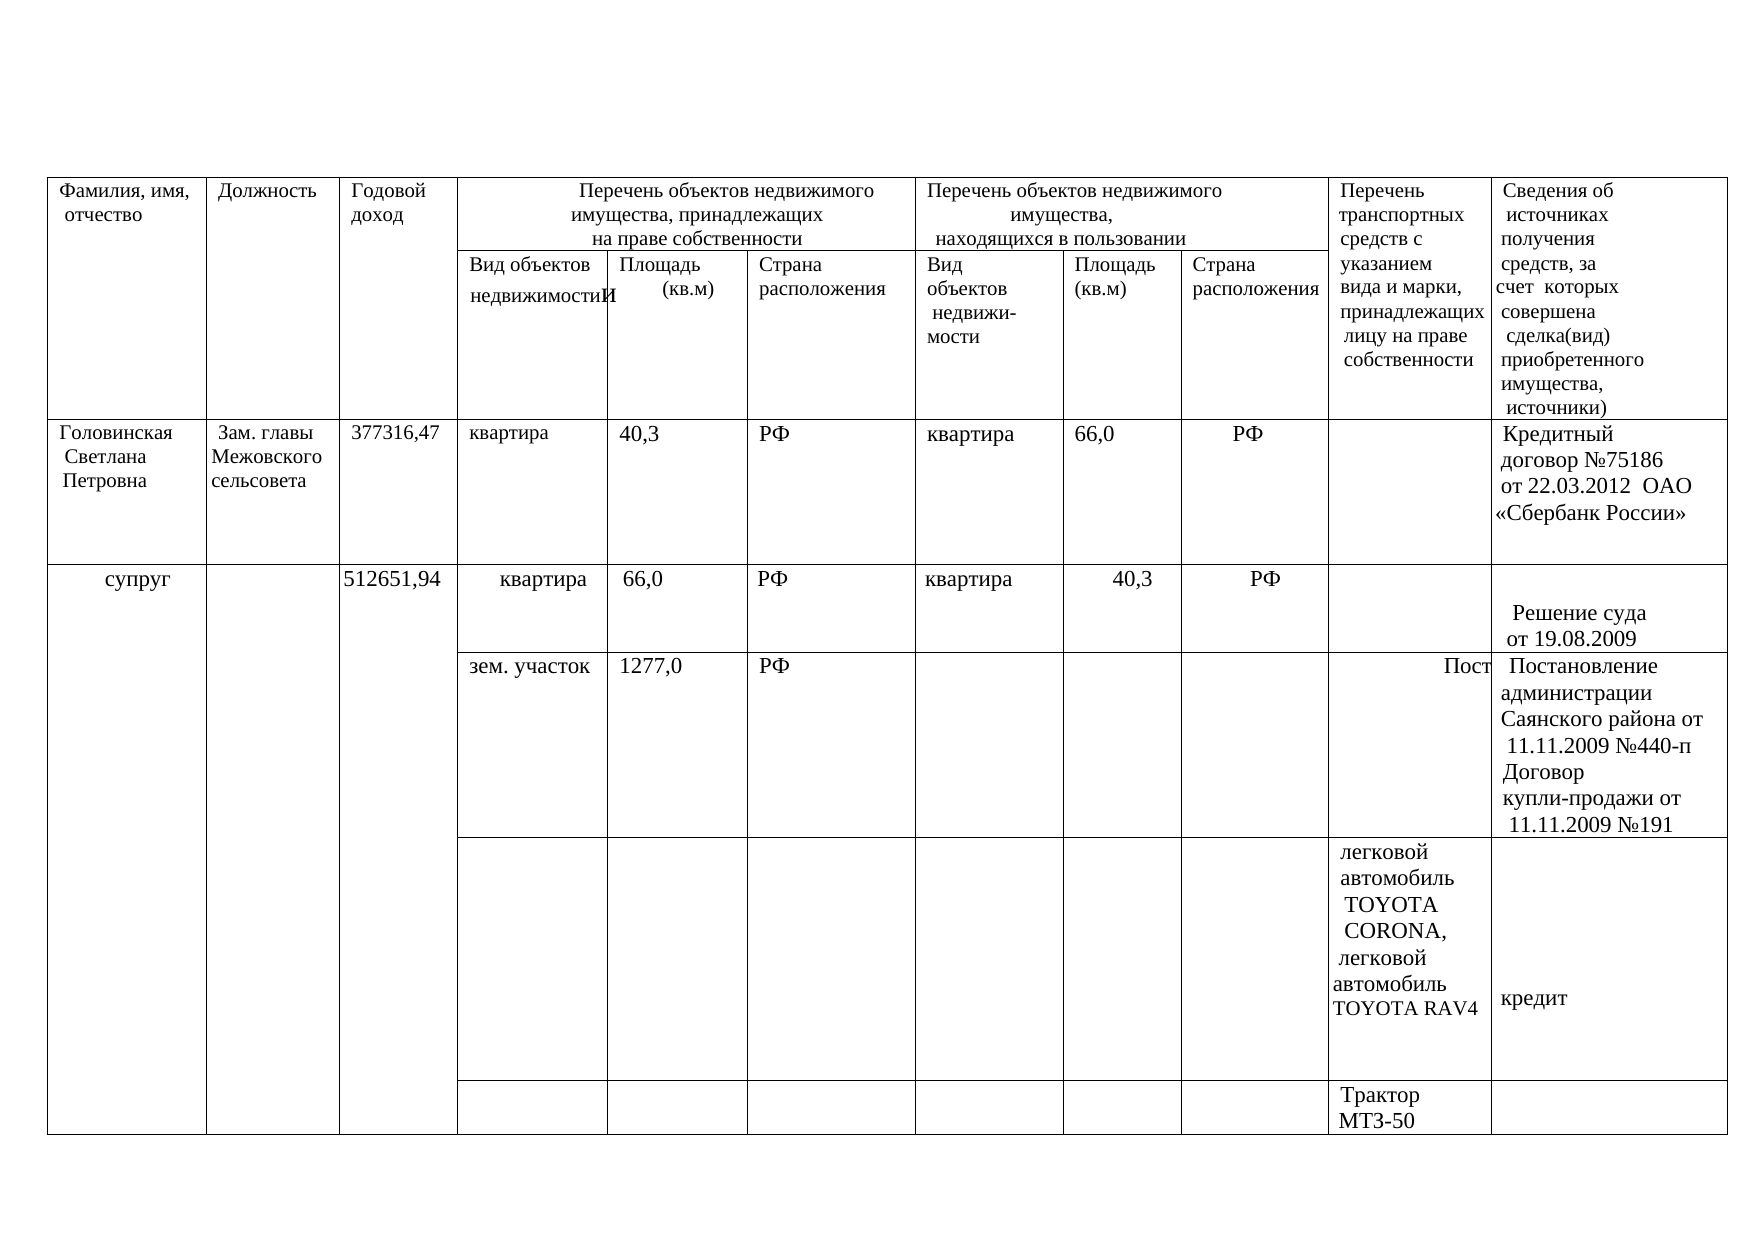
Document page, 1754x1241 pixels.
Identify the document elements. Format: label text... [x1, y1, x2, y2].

table_cell 66,0 [1064, 420, 1181, 564]
table_cell 1277,0 [608, 653, 747, 837]
table_cell Кредитный договор №75186 от 22.03.2012 ОАО «Сбербанк России» [1492, 420, 1727, 564]
table_cell [1064, 653, 1181, 837]
table_cell [1329, 565, 1491, 652]
table_header Должность [207, 178, 339, 419]
table_cell [1329, 420, 1491, 564]
table_cell [1182, 653, 1328, 837]
table_cell [1064, 838, 1181, 1080]
table_cell [916, 1081, 1063, 1134]
table_cell Вид объектов недвижи- мости [916, 251, 1063, 419]
table_cell [1064, 1081, 1181, 1134]
table_cell [608, 1081, 747, 1134]
table_cell [207, 565, 339, 1134]
table_cell Страна расположения [748, 251, 915, 419]
table_cell [748, 838, 915, 1080]
table_cell 512651,94 [340, 565, 457, 1134]
table_header Фамилия, имя, отчество [48, 178, 206, 419]
table_header Перечень объектов недвижимого имущества, находящихся в пользовании [916, 178, 1328, 250]
table_cell [748, 1081, 915, 1134]
table_cell [1329, 653, 1491, 837]
table_header Перечень объектов недвижимого имущества, принадлежащих на праве собственности [458, 178, 915, 250]
table_cell 40,3 [608, 420, 747, 564]
table_cell [1182, 1081, 1328, 1134]
table_cell [608, 838, 747, 1080]
table_cell РФ [1182, 565, 1328, 652]
table_cell [1492, 1081, 1727, 1134]
table_cell супруг [48, 565, 206, 1134]
table_cell кредит [1492, 838, 1727, 1080]
table_cell Площадь (кв.м) [608, 251, 747, 419]
table_cell квартира [916, 565, 1063, 652]
table_cell Зам. главы Межовского сельсовета Се [207, 420, 339, 564]
table_cell Решение суда от 19.08.2009 [1492, 565, 1727, 652]
table_cell РФ [748, 420, 915, 564]
table_header Перечень транспортных средств с указанием вида и марки, принадлежащих лицу на праве собственности [1329, 178, 1491, 419]
table_cell [458, 1081, 607, 1134]
table_cell 66,0 [608, 565, 747, 652]
table_header Сведения об источниках получения средств, за счет которых совершена сделка(вид) приобретенного имущества, источники) [1492, 178, 1727, 419]
table_cell зем. участок [458, 653, 607, 837]
table_cell РФ [748, 565, 915, 652]
table_cell Площадь (кв.м) [1064, 251, 1181, 419]
table_cell РФ [1182, 420, 1328, 564]
table_cell Пост Постановление администрации Саянского района от 11.11.2009 №440-п Договор купли-продажи от 11.11.2009 №191 [1492, 653, 1727, 837]
table_cell Трактор МТЗ-50 [1329, 1081, 1491, 1134]
table_cell 377316,47 [340, 420, 457, 564]
table_cell квартира [458, 420, 607, 564]
table_cell Страна расположения [1182, 251, 1328, 419]
table_cell квартира [916, 420, 1063, 564]
table_cell [458, 838, 607, 1080]
table_cell РФ [748, 653, 915, 837]
table_cell [1182, 838, 1328, 1080]
table_cell легковой автомобиль TOYOTA CORONA, легковой автомобиль TOYOTA RAV4 [1329, 838, 1491, 1080]
table_cell 40,3 [1064, 565, 1181, 652]
table_cell [916, 838, 1063, 1080]
table_cell квартира [458, 565, 607, 652]
table_cell Вид объектов недвижимостии [458, 251, 607, 419]
table_cell Головинская Светлана Петровна [48, 420, 206, 564]
table_header Годовой доход [340, 178, 457, 419]
table_cell [916, 653, 1063, 837]
